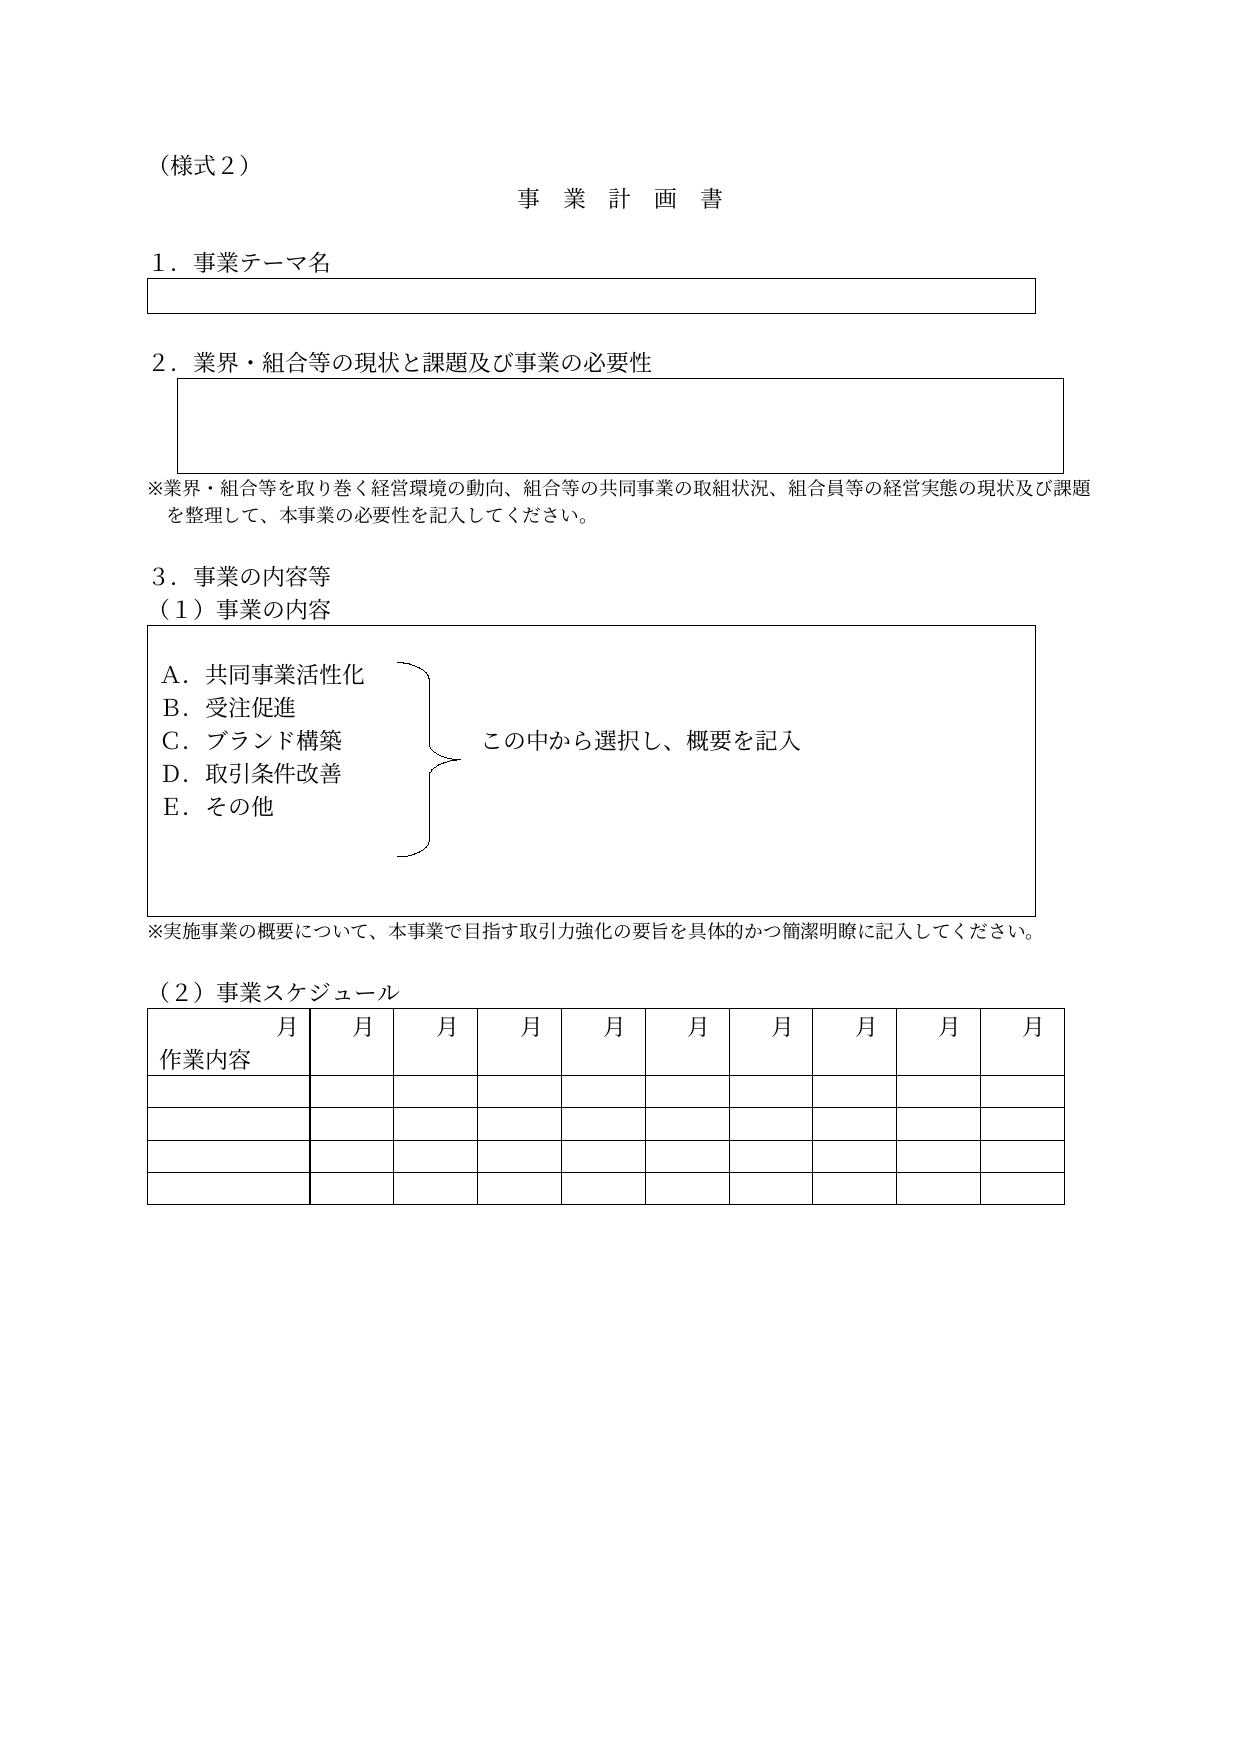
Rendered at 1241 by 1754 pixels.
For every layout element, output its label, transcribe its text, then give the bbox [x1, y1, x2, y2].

table_cell [981, 1141, 1064, 1172]
table_header [178, 379, 1063, 473]
table_cell [562, 1141, 645, 1172]
text ２．業界・組合等の現状と課題及び事業の必要性 [148, 345, 1092, 378]
table_cell [730, 1076, 812, 1107]
table_cell [897, 1141, 980, 1172]
table_cell [646, 1173, 729, 1204]
table_cell [897, 1108, 980, 1139]
table_cell [730, 1108, 812, 1139]
table_header 月 [394, 1009, 477, 1075]
table_header 月 [478, 1009, 561, 1075]
table_cell [646, 1141, 729, 1172]
table_cell [148, 1173, 309, 1204]
text （様式２） [148, 148, 1092, 181]
table_cell [478, 1108, 561, 1139]
table_cell [981, 1173, 1064, 1204]
table_header 月 作業内容 [148, 1009, 309, 1075]
text （２）事業スケジュール [148, 975, 1092, 1008]
table_header 月 [562, 1009, 645, 1075]
table_cell [311, 1076, 393, 1107]
table_header 月 [646, 1009, 729, 1075]
table_cell [394, 1108, 477, 1139]
text （１）事業の内容 [148, 592, 1092, 625]
table_cell [394, 1141, 477, 1172]
text １．事業テーマ名 [148, 245, 1092, 278]
table_header 月 [813, 1009, 896, 1075]
table_cell [394, 1173, 477, 1204]
table_cell [813, 1108, 896, 1139]
table_cell [478, 1141, 561, 1172]
table_cell [730, 1141, 812, 1172]
table_cell [394, 1076, 477, 1107]
table_cell [148, 1076, 309, 1107]
table_cell [562, 1173, 645, 1204]
table_cell [646, 1076, 729, 1107]
table_cell [646, 1108, 729, 1139]
table_cell [311, 1108, 393, 1139]
table_cell [311, 1141, 393, 1172]
table_cell [478, 1173, 561, 1204]
text 事 業 計 画 書 [148, 181, 1092, 213]
table_cell [730, 1173, 812, 1204]
table_cell [311, 1173, 393, 1204]
text ３．事業の内容等 [148, 559, 1092, 592]
table_cell [478, 1076, 561, 1107]
text ※業界・組合等を取り巻く経営環境の動向、組合等の共同事業の取組状況、組合員等の経営実態の現状及び課題を整理して、本事業の必要性を記入してください。 [148, 378, 1092, 528]
table_cell [813, 1076, 896, 1107]
table_cell [981, 1076, 1064, 1107]
text ※実施事業の概要について、本事業で目指す取引力強化の要旨を具体的かつ簡潔明瞭に記入してください。 [148, 917, 1092, 944]
table_cell [148, 1108, 309, 1139]
table_cell [813, 1141, 896, 1172]
table_header Ａ．共同事業活性化 Ｂ．受注促進 Ｃ．ブランド構築 この中から選択し、概要を記入 Ｄ．取引条件改善 Ｅ．その他 [148, 626, 1035, 916]
table_cell [813, 1173, 896, 1204]
table_cell [981, 1108, 1064, 1139]
table_header 月 [311, 1009, 393, 1075]
table_cell [897, 1076, 980, 1107]
table_header 月 [897, 1009, 980, 1075]
table_cell [897, 1173, 980, 1204]
table_cell [562, 1076, 645, 1107]
table_cell [148, 1141, 309, 1172]
table_header [148, 279, 1035, 313]
table_header 月 [730, 1009, 812, 1075]
table_header 月 [981, 1009, 1064, 1075]
table_cell [562, 1108, 645, 1139]
